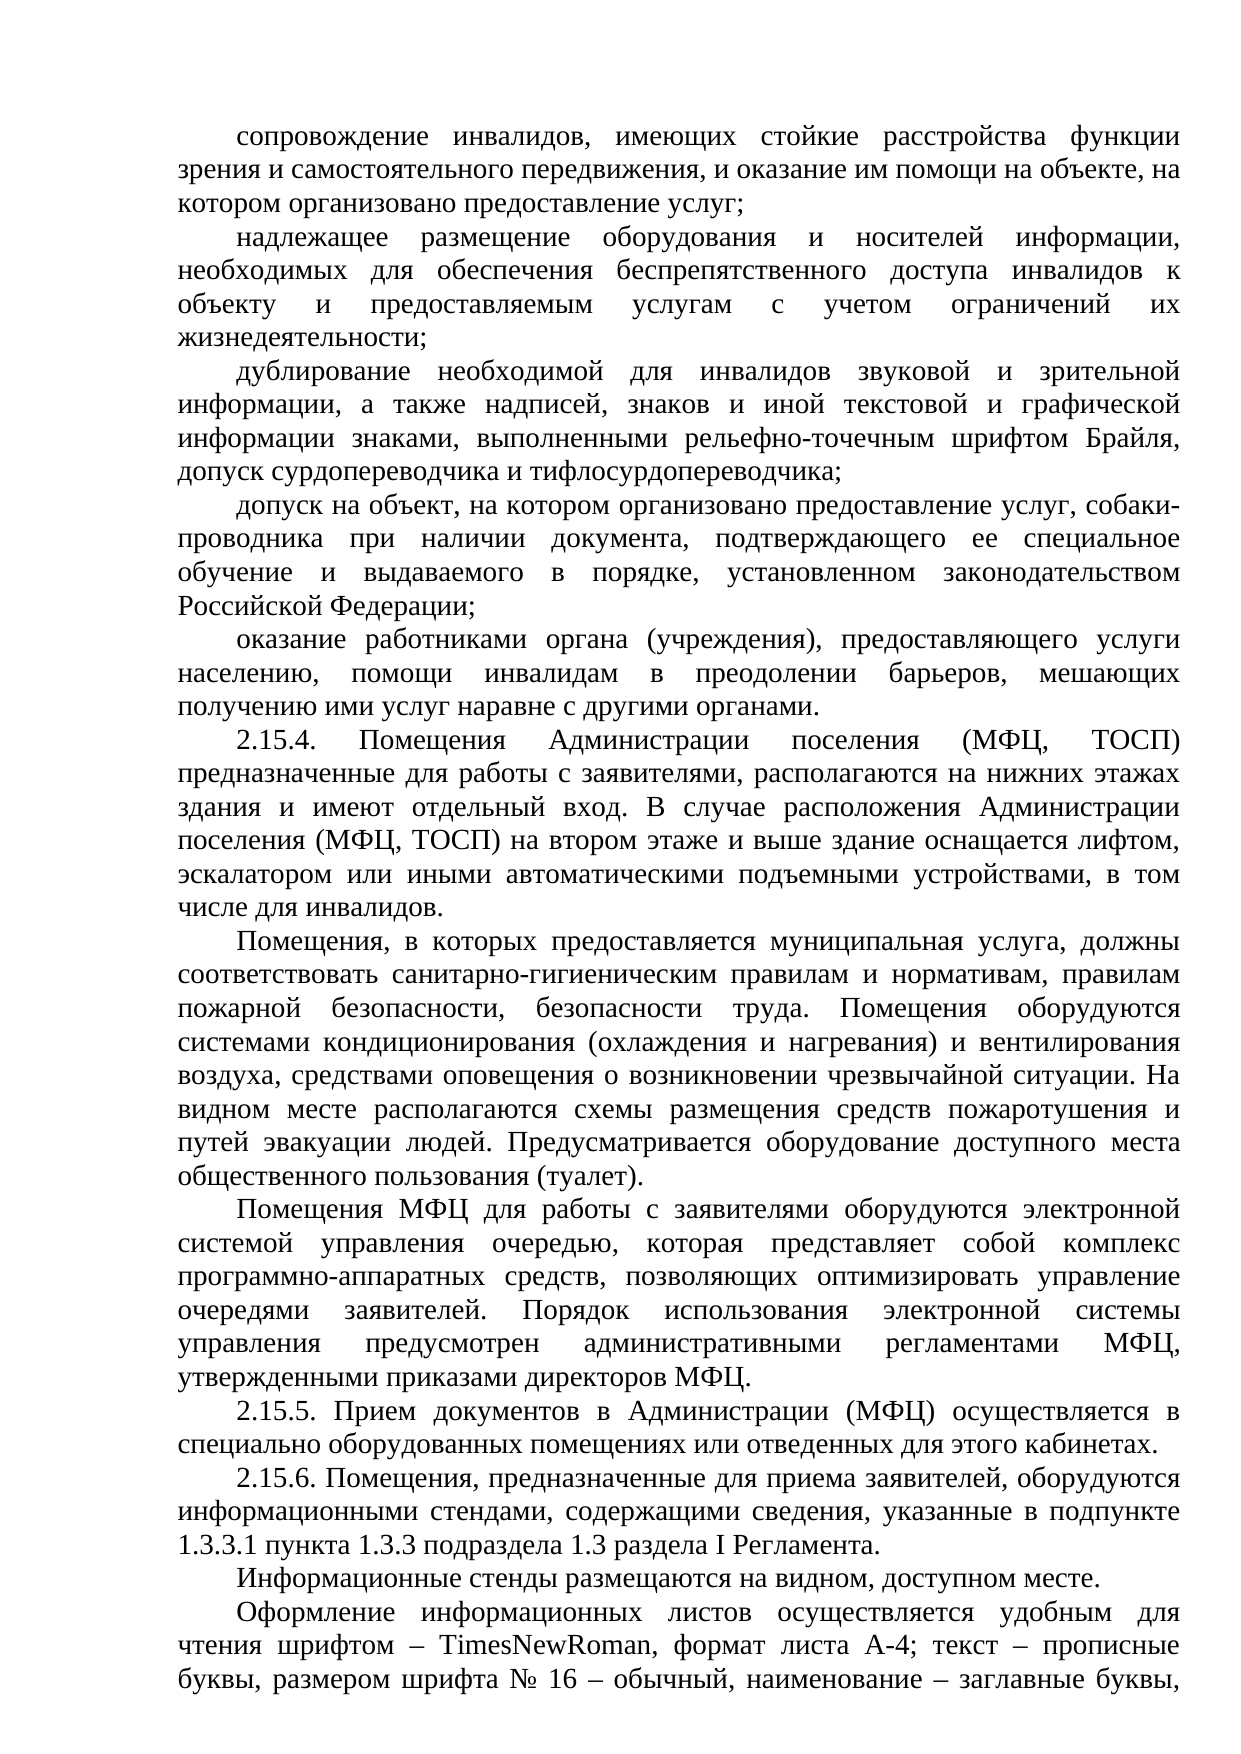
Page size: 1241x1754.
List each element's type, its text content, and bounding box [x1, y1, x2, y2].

text 2.15.5. Прием документов в Администрации (МФЦ) осуществляется в специально оборудованных помещениях или отведенных для этого кабинетах. [177, 1393, 1181, 1460]
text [177, 1594, 1181, 1694]
text 2.15.4. Помещения Администрации поселения (МФЦ, ТОСП) предназначенные для работы с заявителями, располагаются на нижних этажах здания и имеют отдельный вход. В случае расположения Администрации поселения (МФЦ, ТОСП) на втором этаже и выше здание оснащается лифтом, эскалатором или иными автоматическими подъемными устройствами, в том числе для инвалидов. [177, 722, 1181, 923]
text Информационные стенды размещаются на видном, доступном месте. [177, 1560, 1181, 1594]
text оказание работниками органа (учреждения), предоставляющего услуги населению, помощи инвалидам в преодолении барьеров, мешающих получению ими услуг наравне с другими органами. [177, 621, 1181, 722]
text дублирование необходимой для инвалидов звуковой и зрительной информации, а также надписей, знаков и иной текстовой и графической информации знаками, выполненными рельефно-точечным шрифтом Брайля, допуск сурдопереводчика и тифлосурдопереводчика; [177, 353, 1181, 487]
text Помещения МФЦ для работы с заявителями оборудуются электронной системой управления очередью, которая представляет собой комплекс программно-аппаратных средств, позволяющих оптимизировать управление очередями заявителей. Порядок использования электронной системы управления предусмотрен административными регламентами МФЦ, утвержденными приказами директоров МФЦ. [177, 1191, 1181, 1393]
text сопровождение инвалидов, имеющих стойкие расстройства функции зрения и самостоятельного передвижения, и оказание им помощи на объекте, на котором организовано предоставление услуг; [177, 118, 1181, 219]
text 2.15.6. Помещения, предназначенные для приема заявителей, оборудуются информационными стендами, содержащими сведения, указанные в подпункте 1.3.3.1 пункта 1.3.3 подраздела 1.3 раздела I Регламента. [177, 1460, 1181, 1560]
text надлежащее размещение оборудования и носителей информации, необходимых для обеспечения беспрепятственного доступа инвалидов к объекту и предоставляемым услугам с учетом ограничений их жизнедеятельности; [177, 219, 1181, 353]
text допуск на объект, на котором организовано предоставление услуг, собаки-проводника при наличии документа, подтверждающего ее специальное обучение и выдаваемого в порядке, установленном законодательством Российской Федерации; [177, 487, 1181, 621]
text Помещения, в которых предоставляется муниципальная услуга, должны соответствовать санитарно-гигиеническим правилам и нормативам, правилам пожарной безопасности, безопасности труда. Помещения оборудуются системами кондиционирования (охлаждения и нагревания) и вентилирования воздуха, средствами оповещения о возникновении чрезвычайной ситуации. На видном месте располагаются схемы размещения средств пожаротушения и путей эвакуации людей. Предусматривается оборудование доступного места общественного пользования (туалет). [177, 923, 1181, 1191]
